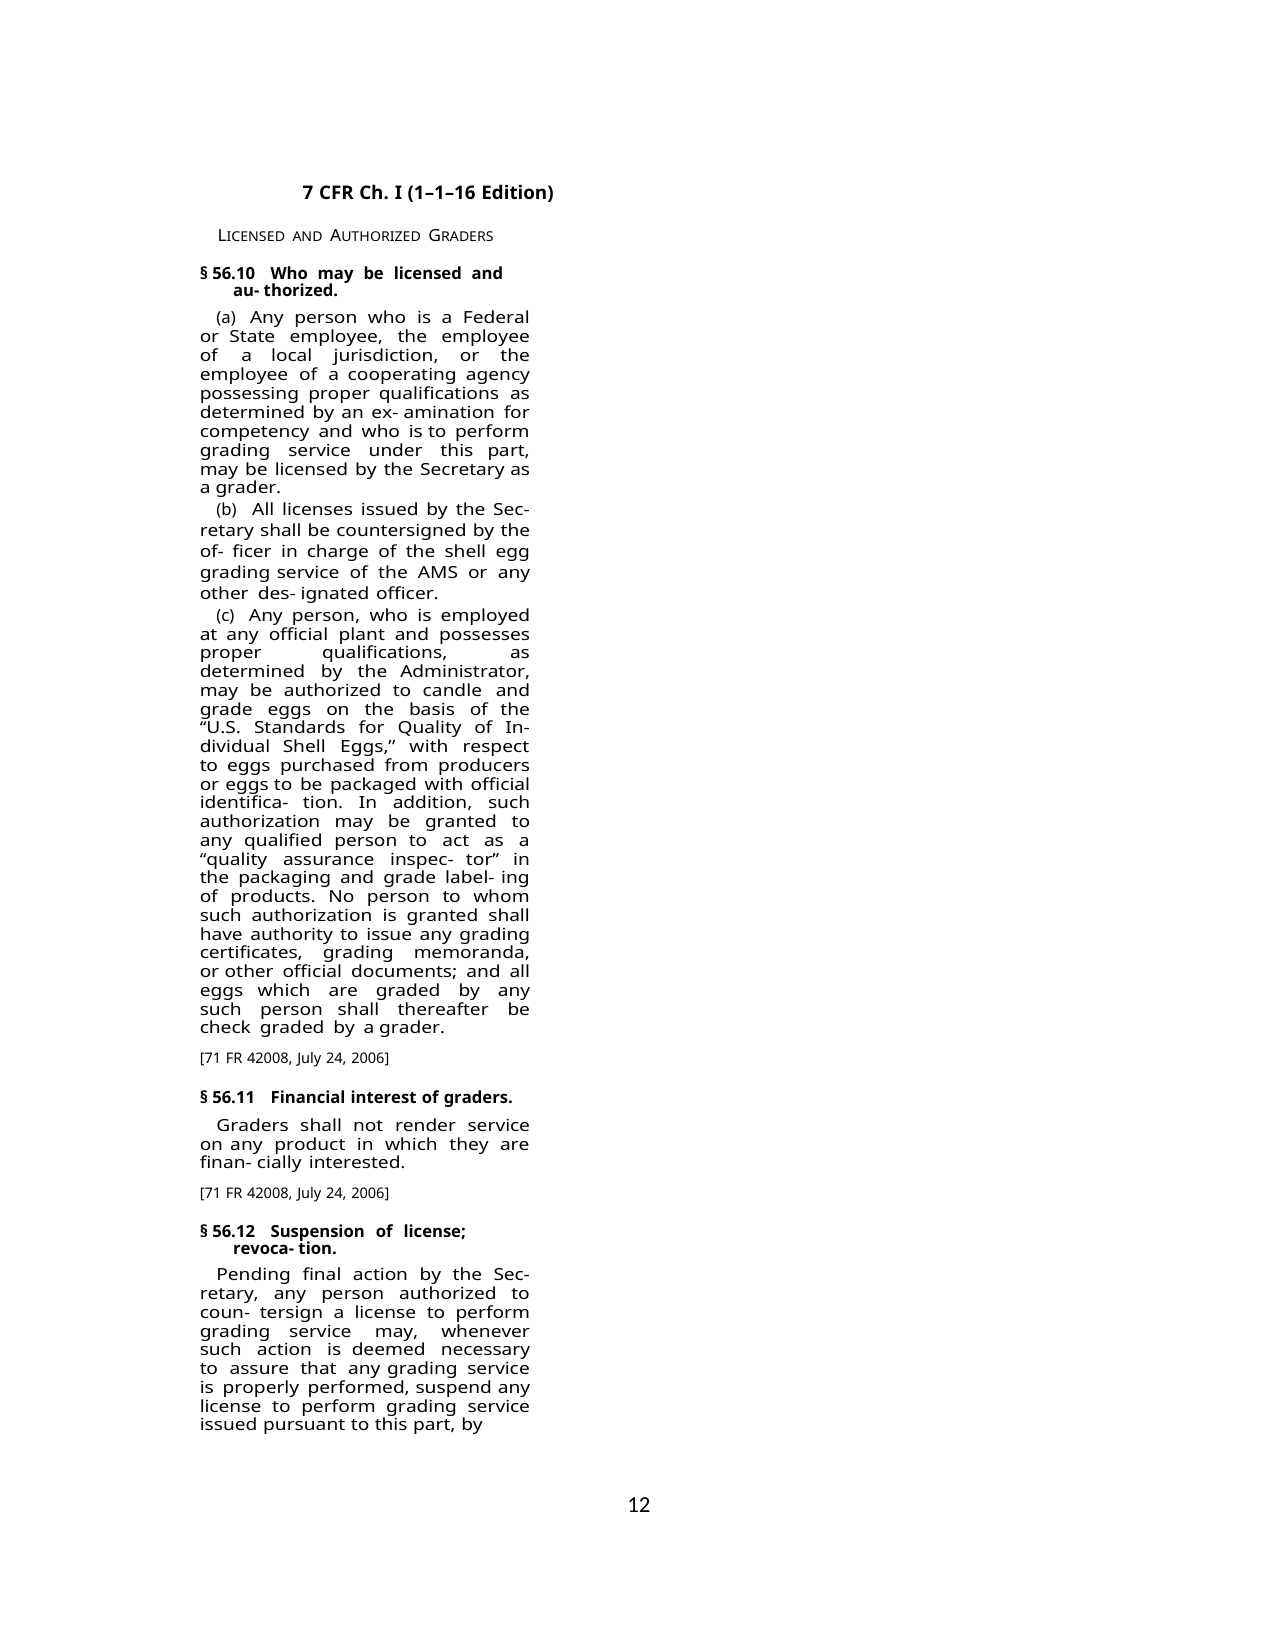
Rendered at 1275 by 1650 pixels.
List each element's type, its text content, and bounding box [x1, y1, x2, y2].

list Any person who is a Federal or State employee, the employee of a local jurisdiction, or the employee of a cooperating agency possessing proper qualifications as determined by an ex- amination for competency and who is to perform grading service under this part, may be licensed by the Secretary as a grader. [199, 308, 530, 498]
text Pending final action by the Sec- retary, any person authorized to coun- tersign a license to perform grading service may, whenever such action is deemed necessary to assure that any grading service is properly performed, suspend any license to perform grading service issued pursuant to this part, by [199, 1266, 530, 1434]
list Any person, who is employed at any official plant and possesses proper qualifications, as determined by the Administrator, may be authorized to candle and grade eggs on the basis of the ‘‘U.S. Standards for Quality of In- dividual Shell Eggs,’’ with respect to eggs purchased from producers or eggs to be packaged with official identifica- tion. In addition, such authorization may be granted to any qualified person to act as a ‘‘quality assurance inspec- tor’’ in the packaging and grade label- ing of products. No person to whom such authorization is granted shall have authority to issue any grading certificates, grading memoranda, or other official documents; and all eggs which are graded by any such person shall thereafter be check graded by a grader. [199, 606, 530, 1038]
text Graders shall not render service on any product in which they are finan- cially interested. [199, 1116, 530, 1173]
subtitle § 56.10 Who may be licensed and au- thorized. [199, 266, 530, 300]
text [71 FR 42008, July 24, 2006] [199, 1048, 544, 1068]
subtitle § 56.11 Financial interest of graders. [199, 1086, 544, 1108]
subtitle § 56.12 Suspension of license; revoca- tion. [199, 1224, 530, 1257]
subtitle 7 CFR Ch. I (1–1–16 Edition) [302, 179, 625, 204]
text LICENSED AND AUTHORIZED GRADERS [217, 223, 625, 246]
list All licenses issued by the Sec- retary shall be countersigned by the of- ficer in charge of the shell egg grading service of the AMS or any other des- ignated officer. [199, 499, 530, 604]
text [71 FR 42008, July 24, 2006] [199, 1183, 544, 1203]
